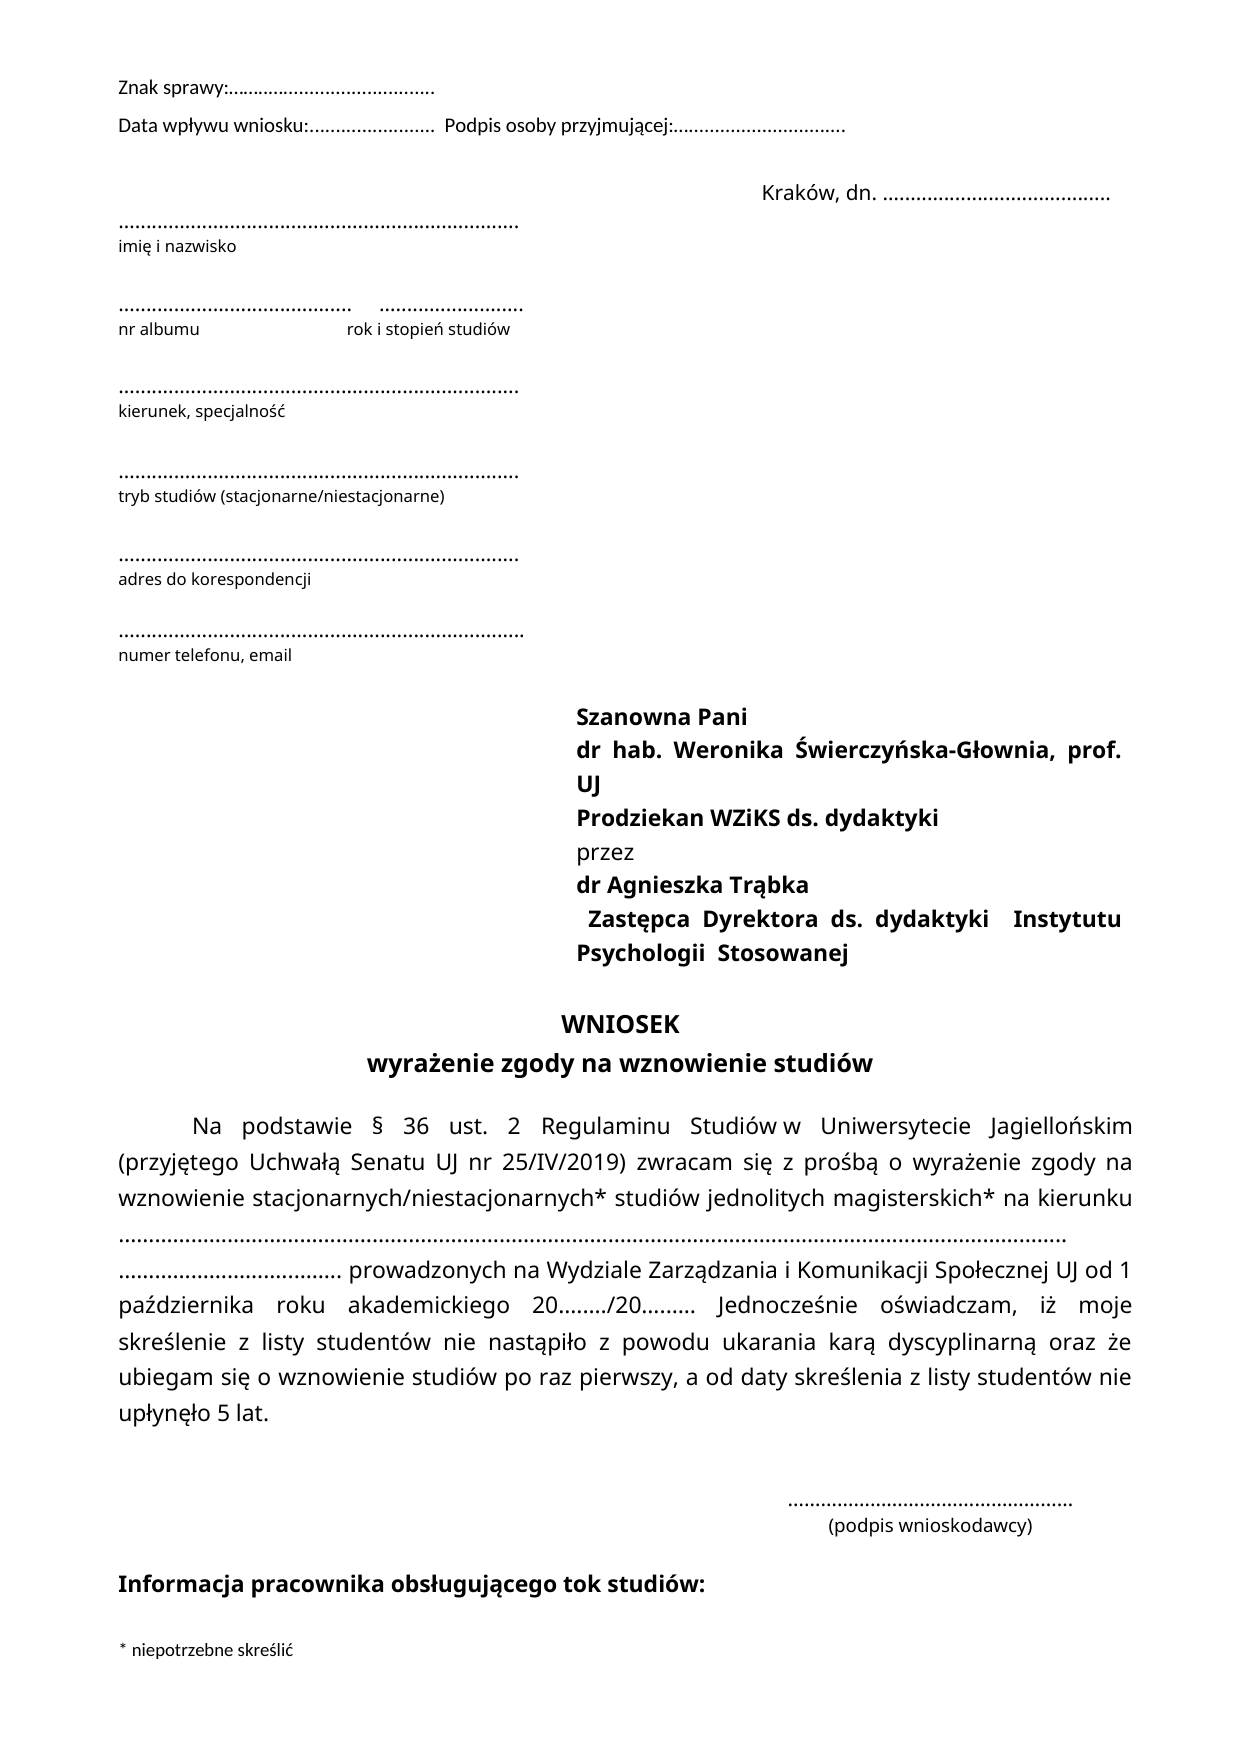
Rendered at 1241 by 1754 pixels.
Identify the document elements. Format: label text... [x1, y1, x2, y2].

text …………………….……………………… [738, 1484, 1122, 1513]
text …...................................................................... [118, 616, 591, 644]
text WNIOSEK [118, 1006, 1122, 1041]
text wyrażenie zgody na wznowienie studiów [118, 1046, 1122, 1080]
text Szanowna Pani [576, 701, 1122, 732]
text Na podstawie § 36 ust. 2 Regulaminu Studiów w Uniwersytecie Jagiellońskim (przyjętego Uchwałą Senatu UJ nr 25/IV/2019) zwracam się z prośbą o wyrażenie zgody na wznowienie stacjonarnych/niestacjonarnych* studiów jednolitych magisterskich* na kierunku …………………………………………………………………………………………………………………..……………………..………………………..….…. prowadzonych na Wydziale Zarządzania i Komunikacji Społecznej UJ od 1 października roku akademickiego 20….…./20…..…. Jednocześnie oświadczam, iż moje skreślenie z listy studentów nie nastąpiło z powodu ukarania karą dyscyplinarną oraz że ubiegam się o wznowienie studiów po raz pierwszy, a od daty skreślenia z listy studentów nie upłynęło 5 lat. [118, 1110, 1133, 1428]
text adres do korespondencji [118, 567, 591, 590]
text Prodziekan WZiKS ds. dydaktyki [576, 802, 1122, 833]
text (podpis wnioskodawcy) [738, 1513, 1122, 1538]
text …..................................................................... [118, 539, 591, 567]
text …..................................................................... [118, 454, 591, 485]
text nr albumu rok i stopień studiów [118, 317, 591, 340]
text imię i nazwisko [118, 235, 591, 258]
text Zastępca Dyrektora ds. dydaktyki Instytutu Psychologii Stosowanej [576, 903, 1122, 968]
text tryb studiów (stacjonarne/niestacjonarne) [118, 485, 591, 508]
text …..................................................................... [118, 207, 591, 235]
text Informacja pracownika obsługującego tok studiów: [118, 1568, 1122, 1600]
text Kraków, dn. …...................................... [118, 178, 1122, 207]
text numer telefonu, email [118, 644, 620, 667]
text dr Agnieszka Trąbka [576, 869, 1122, 901]
text …....................................... …....................... [118, 289, 591, 317]
text kierunek, specjalność [118, 400, 591, 422]
text …..................................................................... [118, 371, 591, 400]
text przez [576, 836, 1122, 867]
text dr hab. Weronika Świerczyńska-Głownia, prof. UJ [576, 734, 1122, 799]
